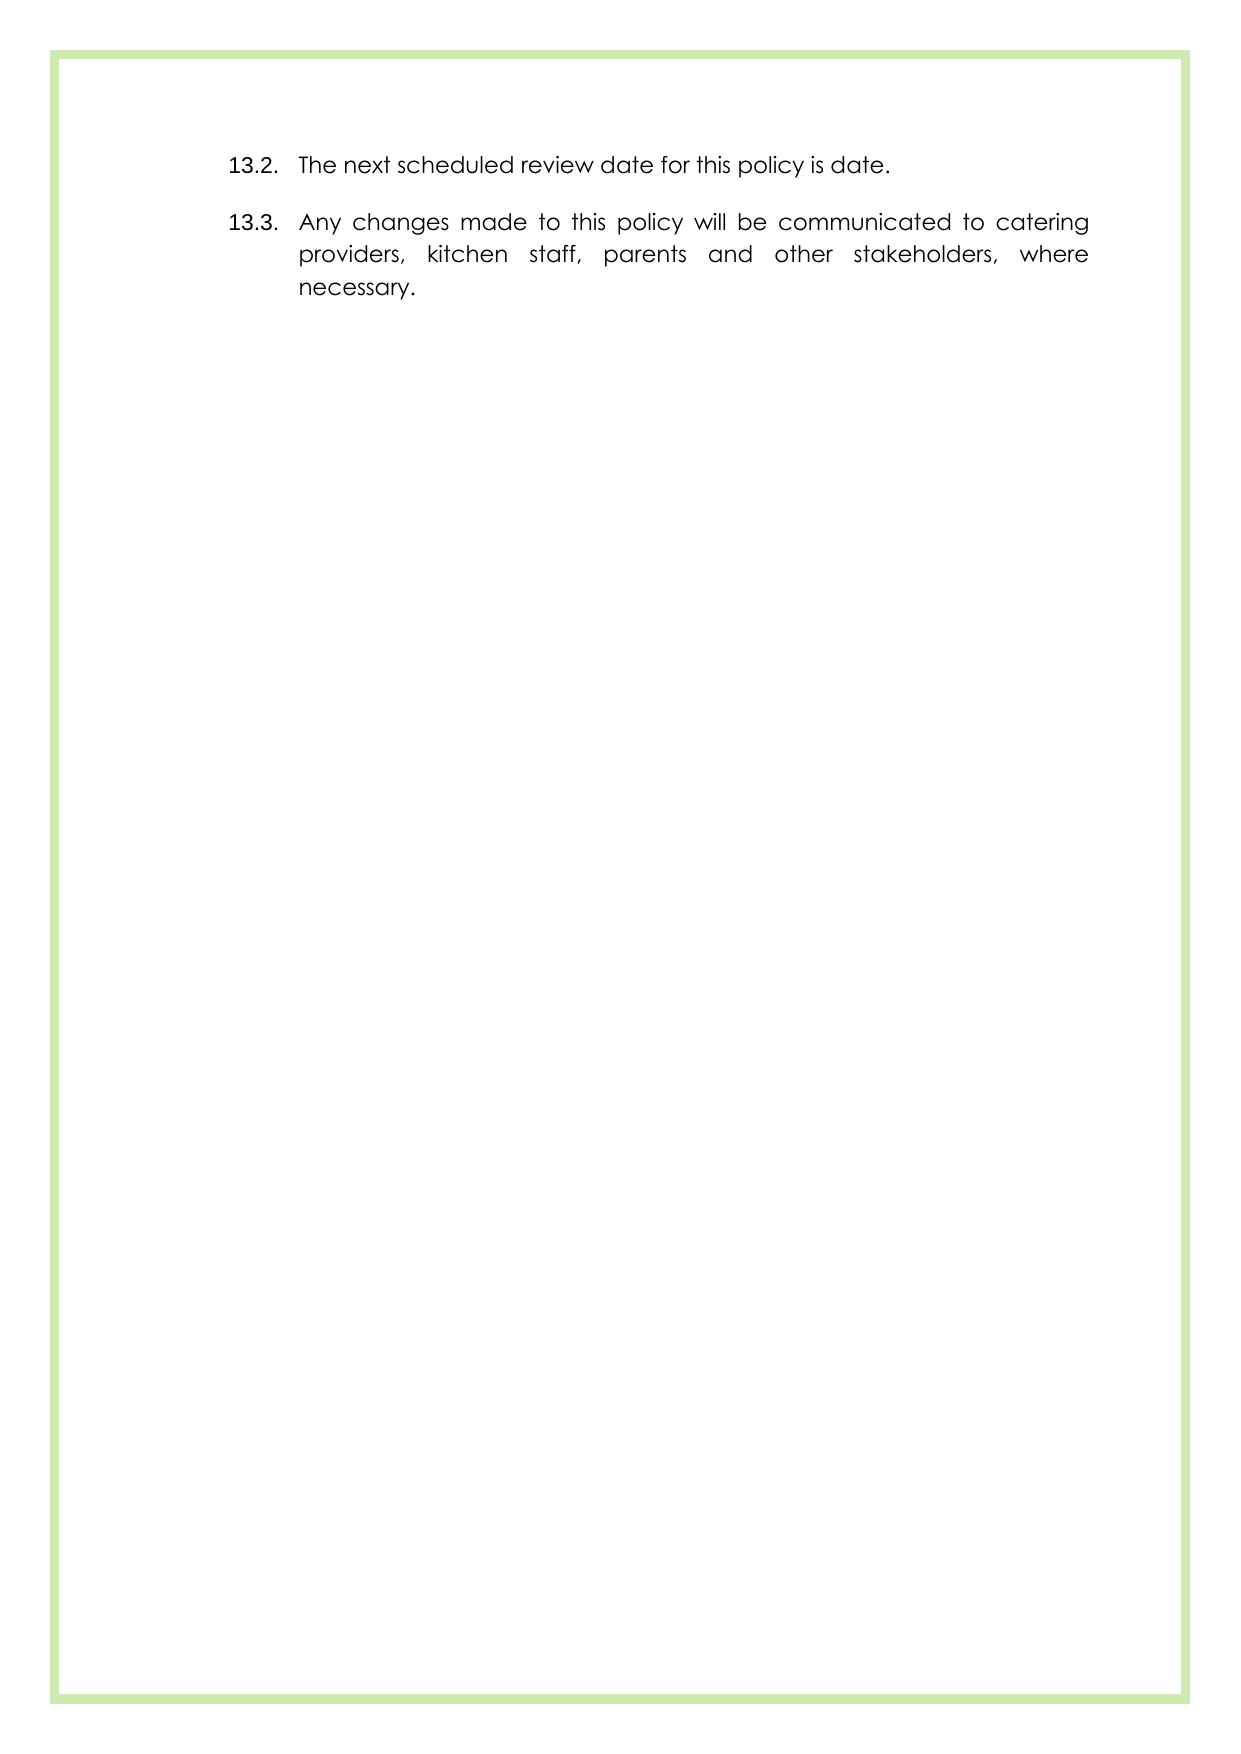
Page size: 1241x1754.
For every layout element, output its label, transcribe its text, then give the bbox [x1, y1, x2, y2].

text The next scheduled review date for this policy is date. [253, 150, 1090, 178]
text Any changes made to this policy will be communicated to catering providers, kitchen staff, parents and other stakeholders, where necessary. [253, 207, 1090, 300]
